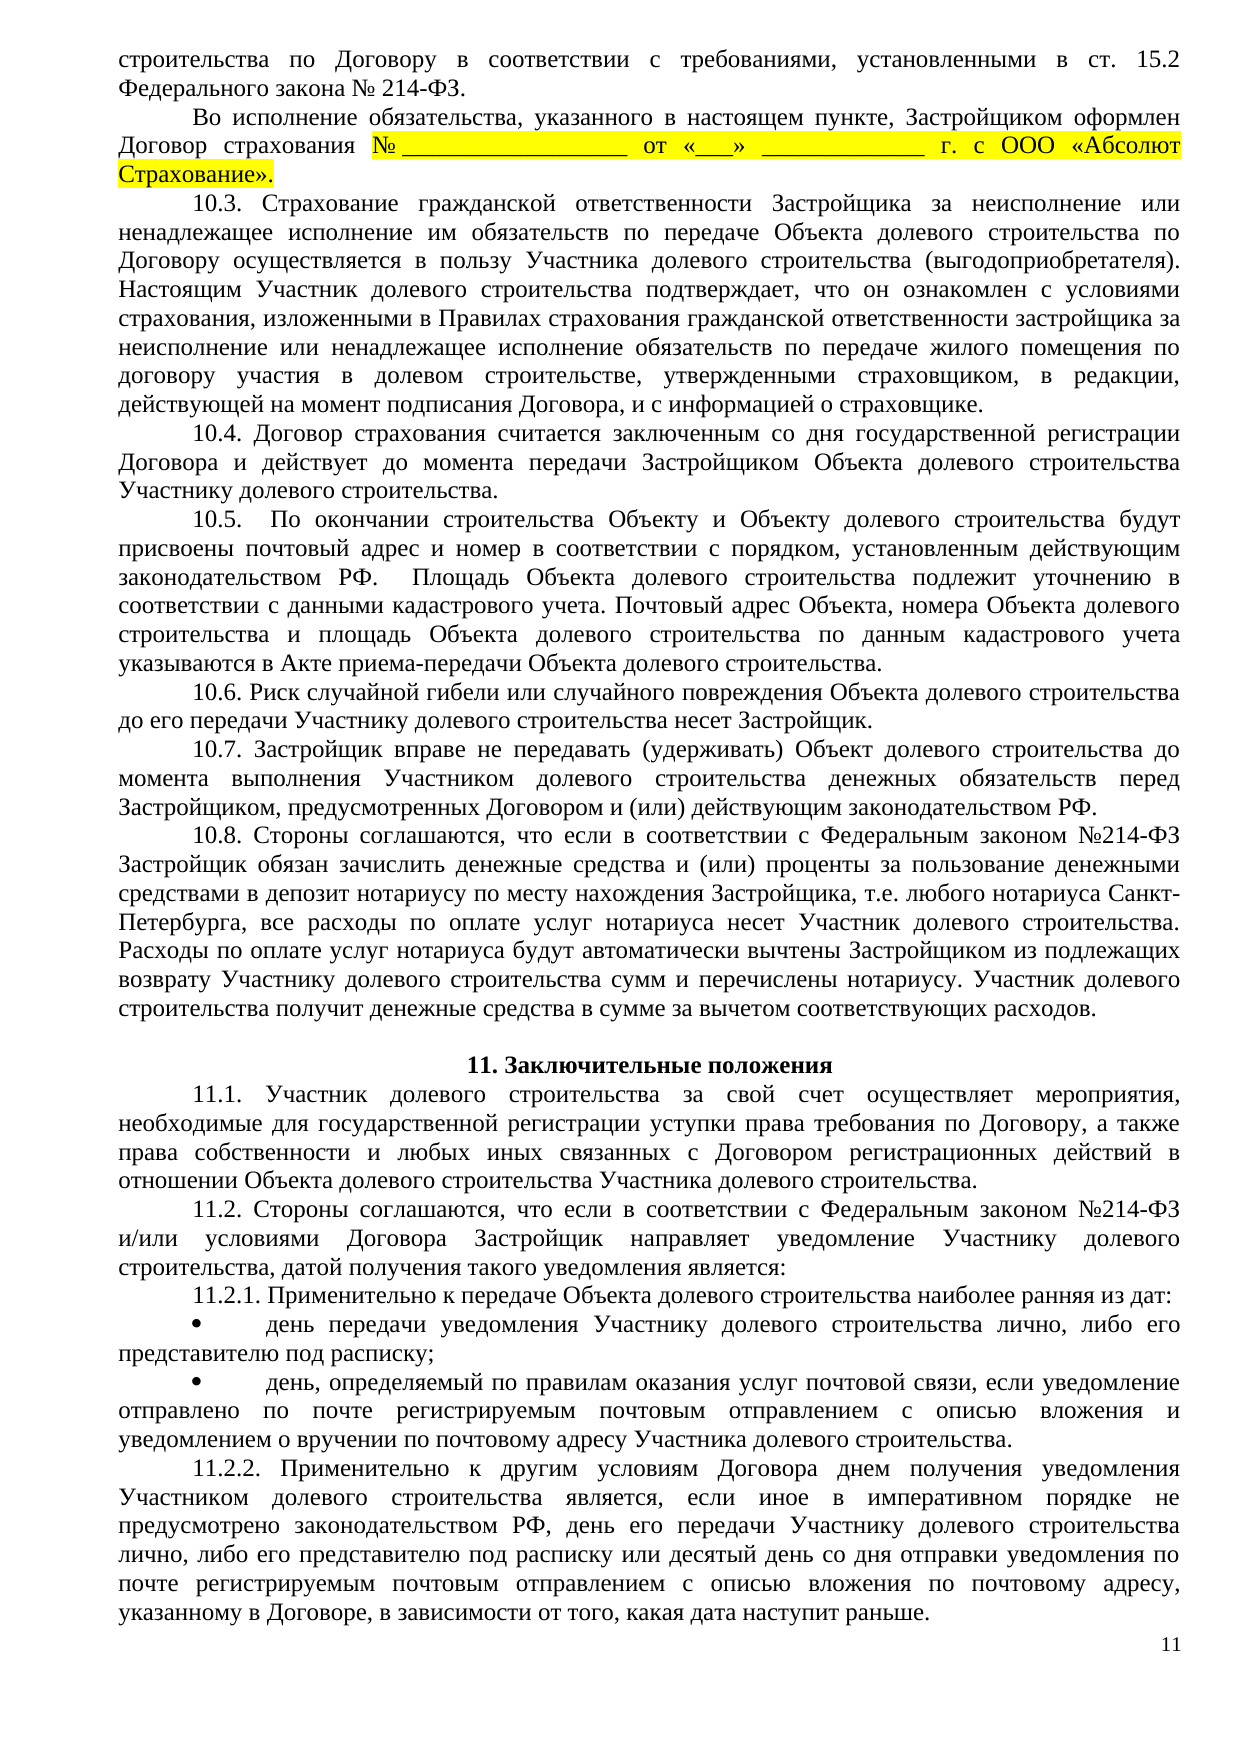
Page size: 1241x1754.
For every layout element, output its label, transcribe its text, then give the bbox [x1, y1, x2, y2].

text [118, 44, 1181, 102]
text 11.2.2. Применительно к другим условиям Договора днем получения уведомления Участником долевого строительства является, если иное в императивном порядке не предусмотрено законодательством РФ, день его передачи Участнику долевого строительства лично, либо его представителю под расписку или десятый день со дня отправки уведомления по почте регистрируемым почтовым отправлением с описью вложения по почтовому адресу, указанному в Договоре, в зависимости от того, какая дата наступит раньше. [118, 1453, 1181, 1626]
text 10.3. Страхование гражданской ответственности Застройщика за неисполнение или ненадлежащее исполнение им обязательств по передаче Объекта долевого строительства по Договору осуществляется в пользу Участника долевого строительства (выгодоприобретателя). Настоящим Участник долевого строительства подтверждает, что он ознакомлен с условиями страхования, изложенными в Правилах страхования гражданской ответственности застройщика за неисполнение или ненадлежащее исполнение обязательств по передаче жилого помещения по договору участия в долевом строительстве, утвержденными страховщиком, в редакции, действующей на момент подписания Договора, и с информацией о страховщике. [118, 188, 1181, 418]
list день передачи уведомления Участнику долевого строительства лично, либо его представителю под расписку; [118, 1309, 1181, 1367]
text 10.7. Застройщик вправе не передавать (удерживать) Объект долевого строительства до момента выполнения Участником долевого строительства денежных обязательств перед Застройщиком, предусмотренных Договором и (или) действующим законодательством РФ. [118, 734, 1181, 821]
text 11. Заключительные положения [118, 1051, 1181, 1079]
text 10.8. Стороны соглашаются, что если в соответствии с Федеральным законом №214-ФЗ Застройщик обязан зачислить денежные средства и (или) проценты за пользование денежными средствами в депозит нотариусу по месту нахождения Застройщика, т.е. любого нотариуса Санкт-Петербурга, все расходы по оплате услуг нотариуса несет Участник долевого строительства. Расходы по оплате услуг нотариуса будут автоматически вычтены Застройщиком из подлежащих возврату Участнику долевого строительства сумм и перечислены нотариусу. Участник долевого строительства получит денежные средства в сумме за вычетом соответствующих расходов. [118, 821, 1181, 1022]
text 11.2. Стороны соглашаются, что если в соответствии с Федеральным законом №214-ФЗ и/или условиями Договора Застройщик направляет уведомление Участнику долевого строительства, датой получения такого уведомления является: [118, 1194, 1181, 1281]
text Во исполнение обязательства, указанного в настоящем пункте, Застройщиком оформлен Договор страхования № __________________ от «___» _____________ г. с ООО «Абсолют Страхование». [118, 102, 1181, 188]
list день, определяемый по правилам оказания услуг почтовой связи, если уведомление отправлено по почте регистрируемым почтовым отправлением с описью вложения и уведомлением о вручении по почтовому адресу Участника долевого строительства. [118, 1367, 1181, 1453]
text 10.5. По окончании строительства Объекту и Объекту долевого строительства будут присвоены почтовый адрес и номер в соответствии с порядком, установленным действующим законодательством РФ. Площадь Объекта долевого строительства подлежит уточнению в соответствии с данными кадастрового учета. Почтовый адрес Объекта, номера Объекта долевого строительства и площадь Объекта долевого строительства по данным кадастрового учета указываются в Акте приема-передачи Объекта долевого строительства. [118, 504, 1181, 677]
text 11.2.1. Применительно к передаче Объекта долевого строительства наиболее ранняя из дат: [118, 1281, 1181, 1309]
text 11.1. Участник долевого строительства за свой счет осуществляет мероприятия, необходимые для государственной регистрации уступки права требования по Договору, а также права собственности и любых иных связанных с Договором регистрационных действий в отношении Объекта долевого строительства Участника долевого строительства. [118, 1079, 1181, 1194]
text 10.4. Договор страхования считается заключенным со дня государственной регистрации Договора и действует до момента передачи Застройщиком Объекта долевого строительства Участнику долевого строительства. [118, 418, 1181, 504]
text 10.6. Риск случайной гибели или случайного повреждения Объекта долевого строительства до его передачи Участнику долевого строительства несет Застройщик. [118, 677, 1181, 734]
